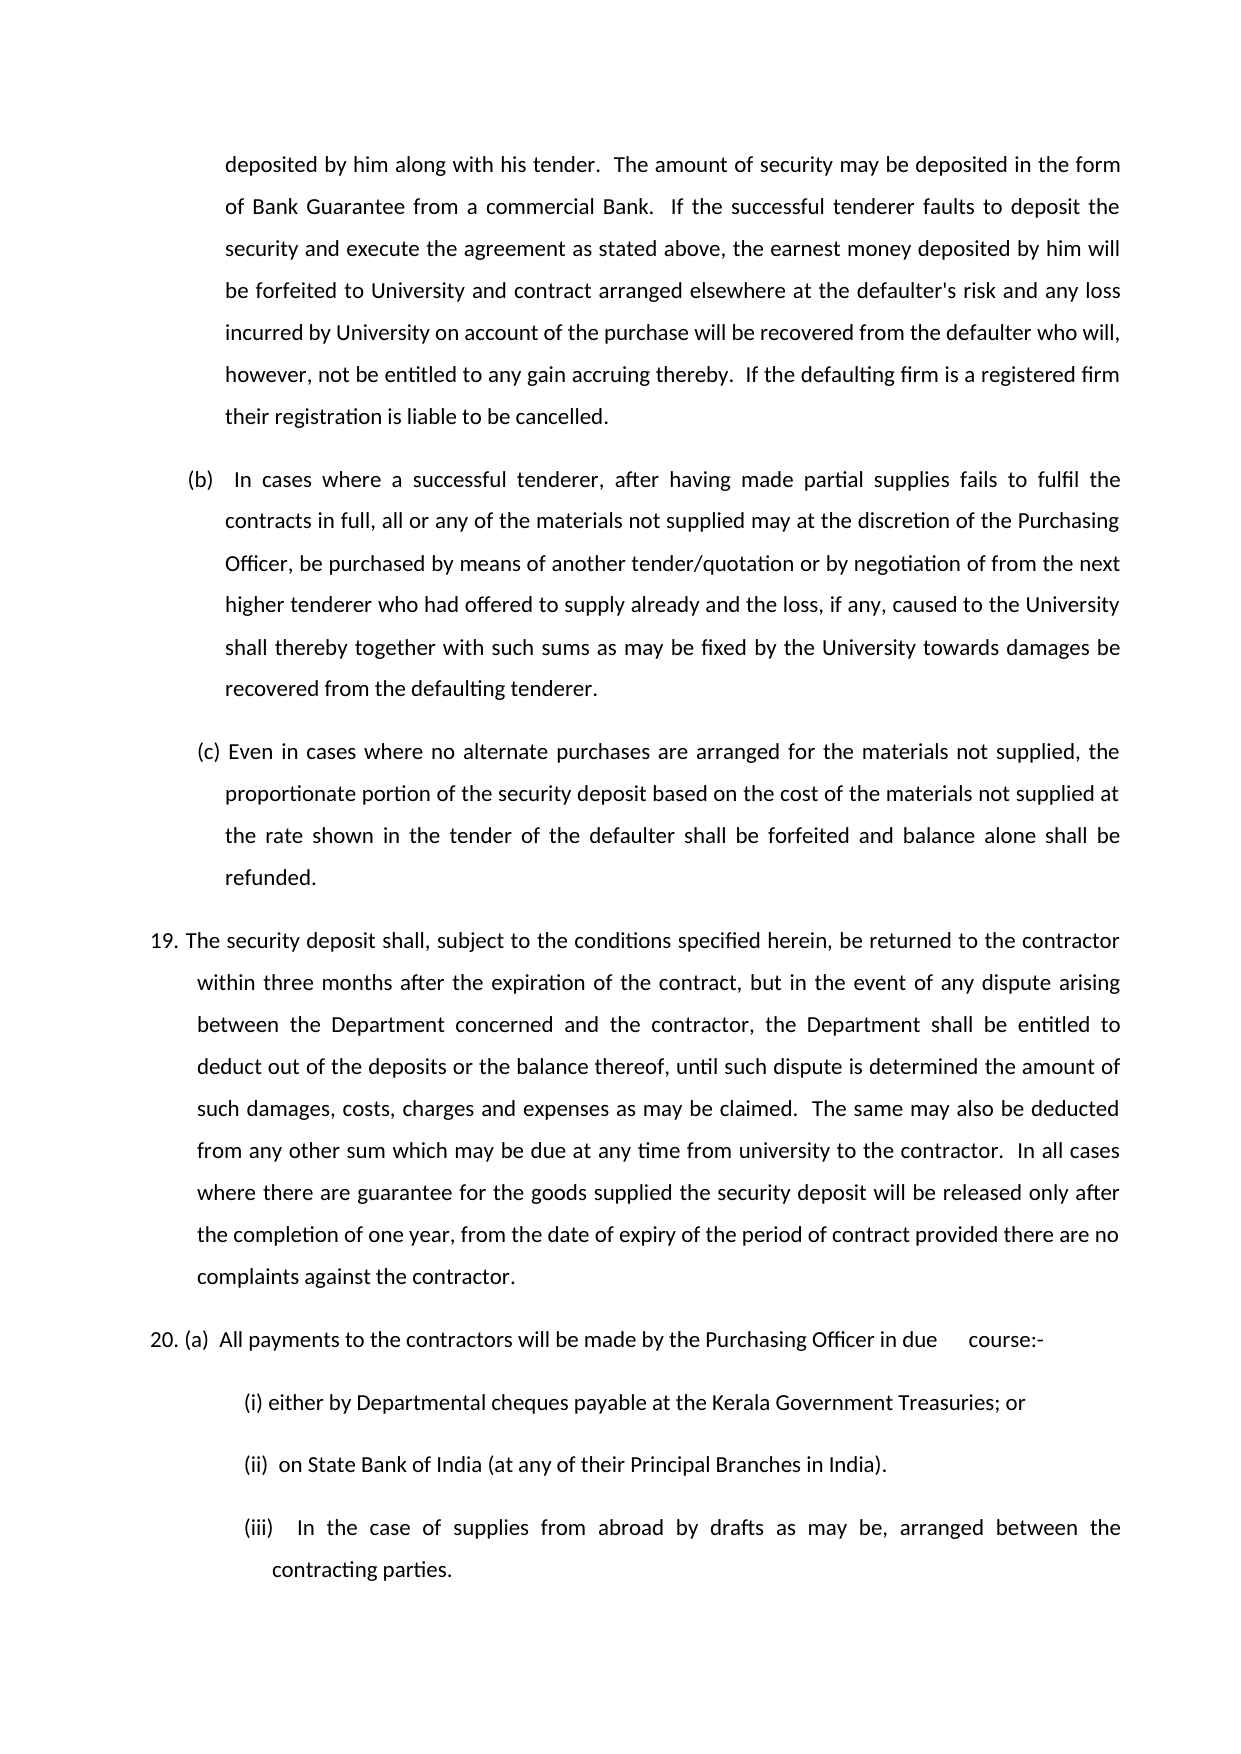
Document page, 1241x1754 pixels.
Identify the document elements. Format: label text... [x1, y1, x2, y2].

text 20. (a) All payments to the contractors will be made by the Purchasing Officer in due course:- [150, 1325, 1122, 1353]
text (iii) In the case of supplies from abroad by drafts as may be, arranged between the contracting parties. [225, 1513, 1122, 1583]
text (b) In cases where a successful tenderer, after having made partial supplies fails to fulfil the contracts in full, all or any of the materials not supplied may at the discretion of the Purchasing Officer, be purchased by means of another tender/quotation or by negotiation of from the next higher tenderer who had offered to supply already and the loss, if any, caused to the University shall thereby together with such sums as may be fixed by the University towards damages be recovered from the defaulting tenderer. [187, 465, 1122, 703]
text (i) either by Departmental cheques payable at the Kerala Government Treasuries; or [225, 1388, 1122, 1416]
text 19. The security deposit shall, subject to the conditions specified herein, be returned to the contractor within three months after the expiration of the contract, but in the event of any dispute arising between the Department concerned and the contractor, the Department shall be entitled to deduct out of the deposits or the balance thereof, until such dispute is determined the amount of such damages, costs, charges and expenses as may be claimed. The same may also be deducted from any other sum which may be due at any time from university to the contractor. In all cases where there are guarantee for the goods supplied the security deposit will be released only after the completion of one year, from the date of expiry of the period of contract provided there are no complaints against the contractor. [150, 926, 1122, 1290]
text (ii) on State Bank of India (at any of their Principal Branches in India). [225, 1450, 1122, 1478]
text (c) Even in cases where no alternate purchases are arranged for the materials not supplied, the proportionate portion of the security deposit based on the cost of the materials not supplied at the rate shown in the tender of the defaulter shall be forfeited and balance alone shall be refunded. [197, 737, 1122, 891]
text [150, 150, 1122, 430]
